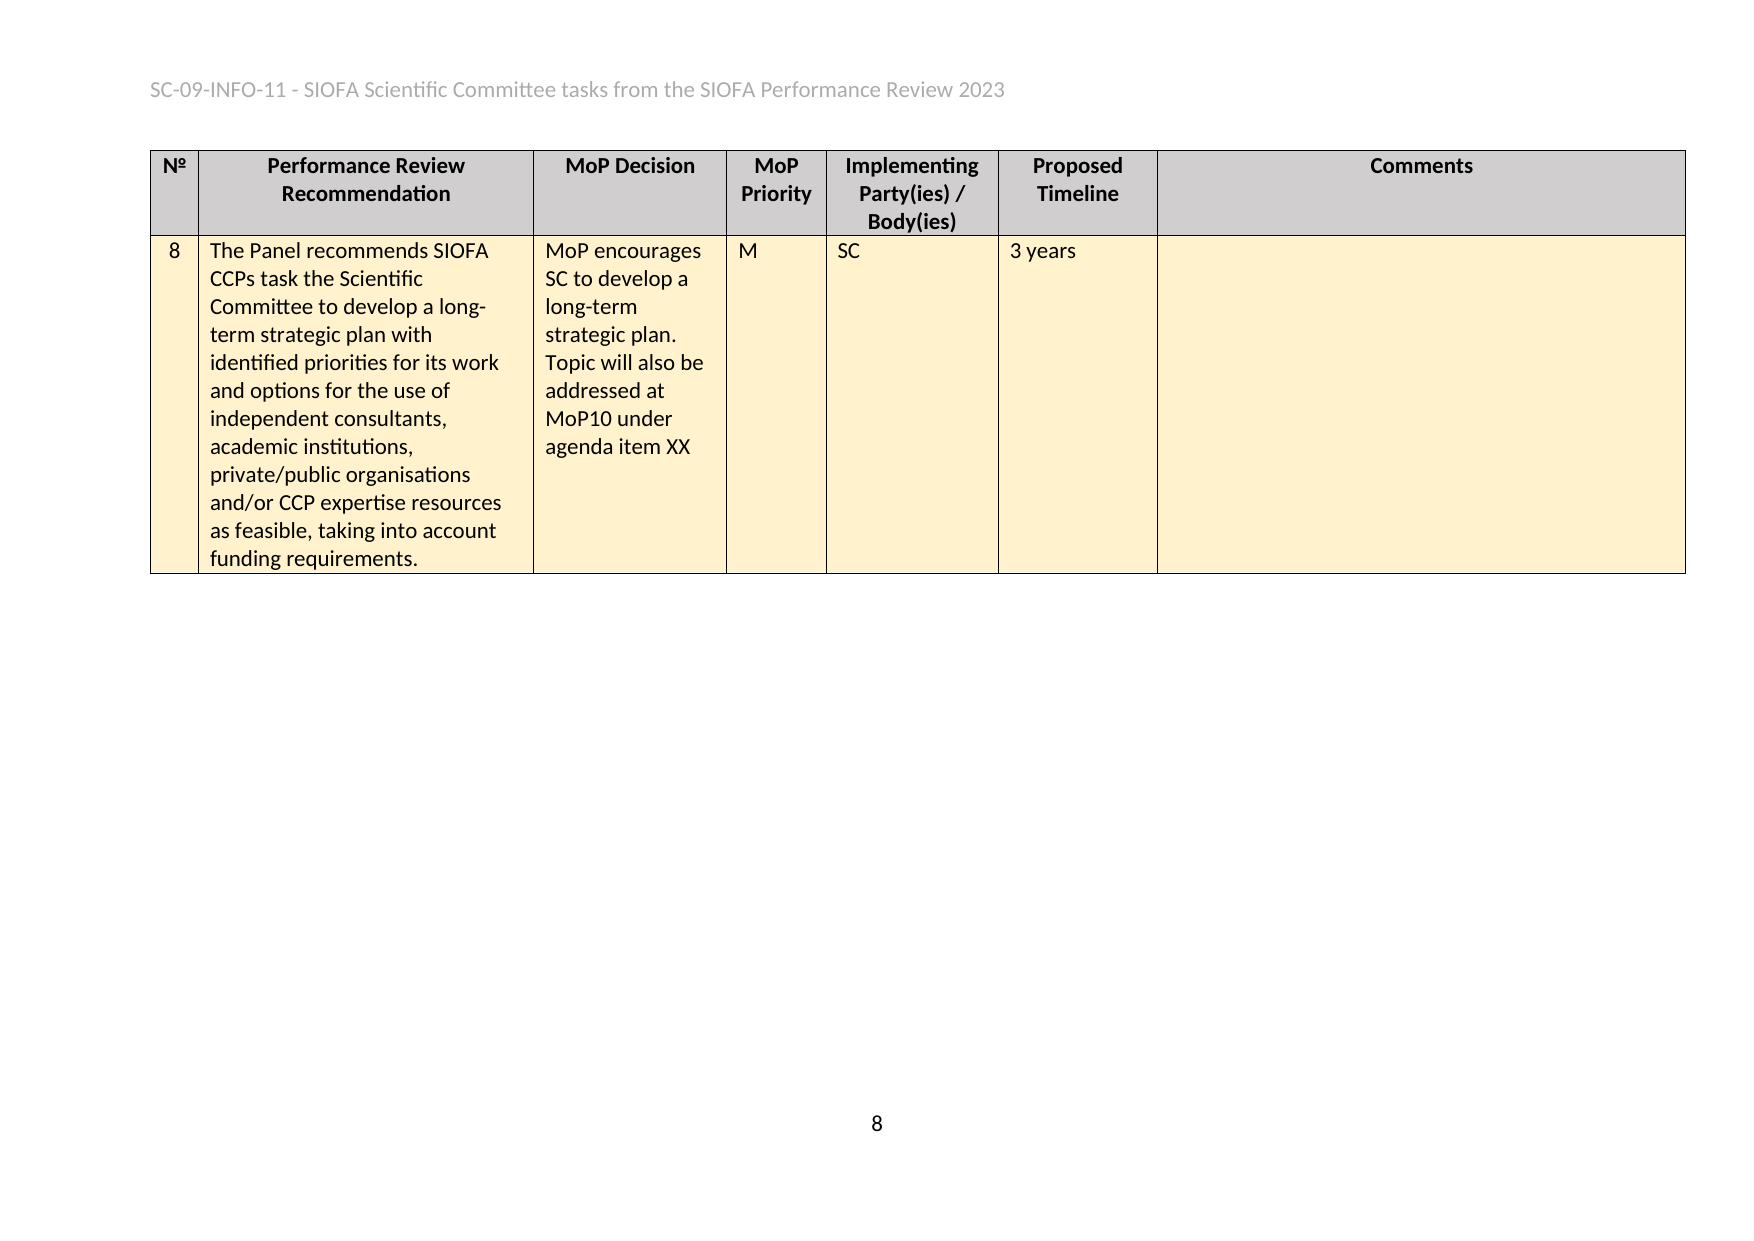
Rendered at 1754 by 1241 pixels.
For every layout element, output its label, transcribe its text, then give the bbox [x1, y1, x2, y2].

table_header MoP Decision [534, 151, 726, 235]
table_header № [151, 151, 198, 235]
table_header Proposed Timeline [999, 151, 1157, 235]
table_cell MoP encourages SC to develop a long-term strategic plan. Topic will also be addressed at MoP10 under agenda item XX [534, 236, 726, 572]
table_cell SC [827, 236, 998, 572]
table_header MoP Priority [727, 151, 826, 235]
table_cell 3 years [999, 236, 1157, 572]
table_cell The Panel recommends SIOFA CCPs task the Scientific Committee to develop a long-term strategic plan with identified priorities for its work and options for the use of independent consultants, academic institutions, private/public organisations and/or CCP expertise resources as feasible, taking into account funding requirements. [199, 236, 533, 572]
table_cell M [727, 236, 826, 572]
table_cell [1158, 236, 1685, 572]
table_header Comments [1158, 151, 1685, 235]
table_header Performance Review Recommendation [199, 151, 533, 235]
table_header Implementing Party(ies) / Body(ies) [827, 151, 998, 235]
table_cell 8 [151, 236, 198, 572]
